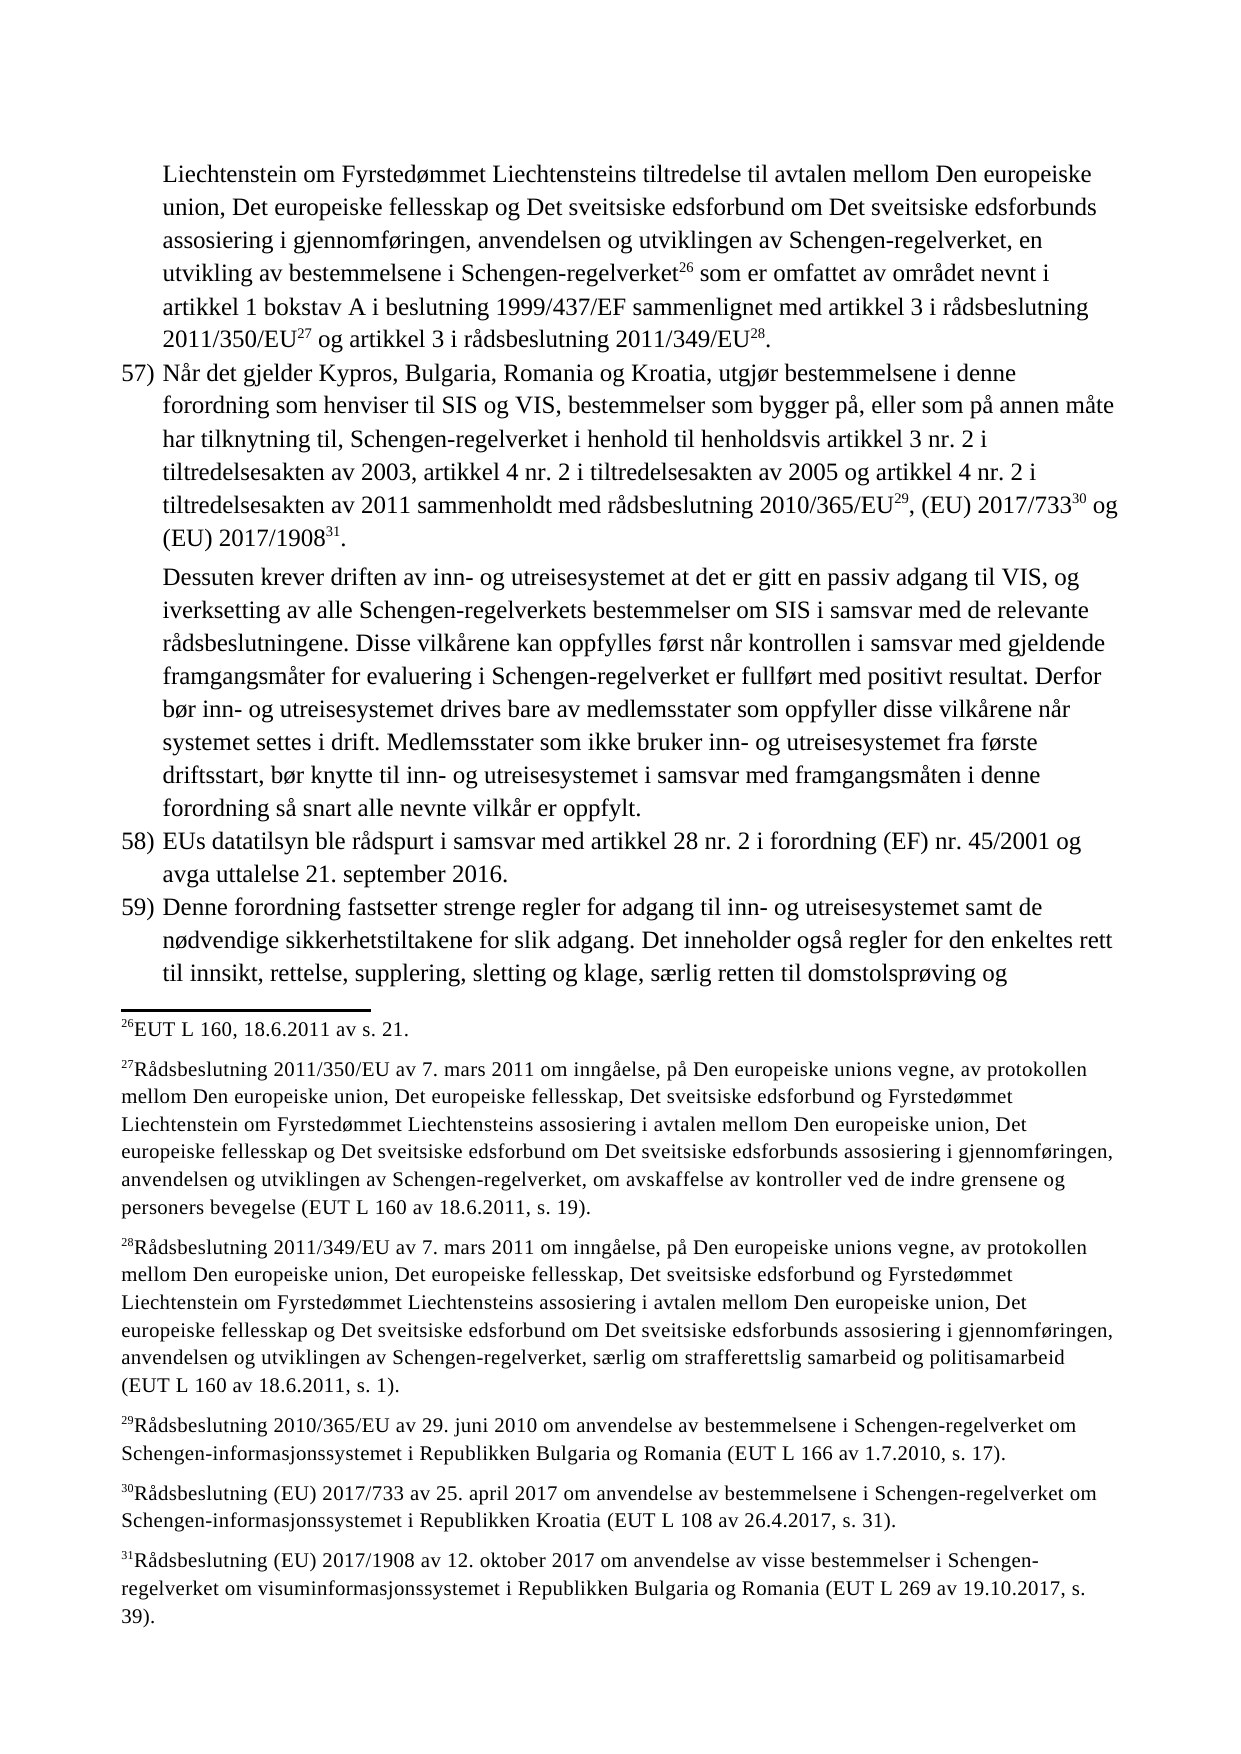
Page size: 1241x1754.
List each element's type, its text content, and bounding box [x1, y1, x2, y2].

list 58) EUs datatilsyn ble rådspurt i samsvar med artikkel 28 nr. 2 i forordning (EF) nr. 45/2001 og avga uttalelse 21. september 2016. [121, 826, 1119, 888]
list 56) Når det gjelder Liechtenstein, utgjør denne forordning, i henhold til protokollen mellom Den europeiske union, Det europeiske fellesskap, Det sveitsiske edsforbund og Fyrstedømmet Liechtenstein om Fyrstedømmet Liechtensteins tiltredelse til avtalen mellom Den europeiske union, Det europeiske fellesskap og Det sveitsiske edsforbund om Det sveitsiske edsforbunds assosiering i gjennomføringen, anvendelsen og utviklingen av Schengen-regelverket, en utvikling av bestemmelsene i Schengen-regelverket som er omfattet av området nevnt i artikkel 1 bokstav A i beslutning 1999/437/EF sammenlignet med artikkel 3 i rådsbeslutning 2011/350/EU og artikkel 3 i rådsbeslutning 2011/349/EU. [121, 159, 1119, 353]
list 57) Når det gjelder Kypros, Bulgaria, Romania og Kroatia, utgjør bestemmelsene i denne forordning som henviser til SIS og VIS, bestemmelser som bygger på, eller som på annen måte har tilknytning til, Schengen-regelverket i henhold til henholdsvis artikkel 3 nr. 2 i tiltredelsesakten av 2003, artikkel 4 nr. 2 i tiltredelsesakten av 2005 og artikkel 4 nr. 2 i tiltredelsesakten av 2011 sammenholdt med rådsbeslutning 2010/365/EU, (EU) 2017/733 og (EU) 2017/1908. [121, 358, 1119, 551]
list Dessuten krever driften av inn- og utreisesystemet at det er gitt en passiv adgang til VIS, og iverksetting av alle Schengen-regelverkets bestemmelser om SIS i samsvar med de relevante rådsbeslutningene. Disse vilkårene kan oppfylles først når kontrollen i samsvar med gjeldende framgangsmåter for evaluering i Schengen-regelverket er fullført med positivt resultat. Derfor bør inn- og utreisesystemet drives bare av medlemsstater som oppfyller disse vilkårene når systemet settes i drift. Medlemsstater som ikke bruker inn- og utreisesystemet fra første driftsstart, bør knytte til inn- og utreisesystemet i samsvar med framgangsmåten i denne forordning så snart alle nevnte vilkår er oppfylt. [162, 562, 1119, 822]
list 59) Denne forordning fastsetter strenge regler for adgang til inn- og utreisesystemet samt de nødvendige sikkerhetstiltakene for slik adgang. Det inneholder også regler for den enkeltes rett til innsikt, rettelse, supplering, sletting og klage, særlig retten til domstolsprøving og uavhengige offentlige myndigheters tilsyn med behandlingen av opplysningene. Denne forordning er derfor forenlig med de grunnleggende rettighetene og prinsippene som anerkjennes i Den europeiske unions pakt om grunnleggende rettigheter, særlig retten til menneskeverd, forbudet mot slaveri og tvangsarbeid, retten til frihet og sikkerhet, respekten for privatlivet og familielivet, vernet av personopplysninger, retten til likebehandling, barnets rettigheter, eldres rettigheter, integrering av personer med funksjonshemminger samt retten til effektiv prøving og en rettferdig rettergang. [121, 892, 1119, 987]
